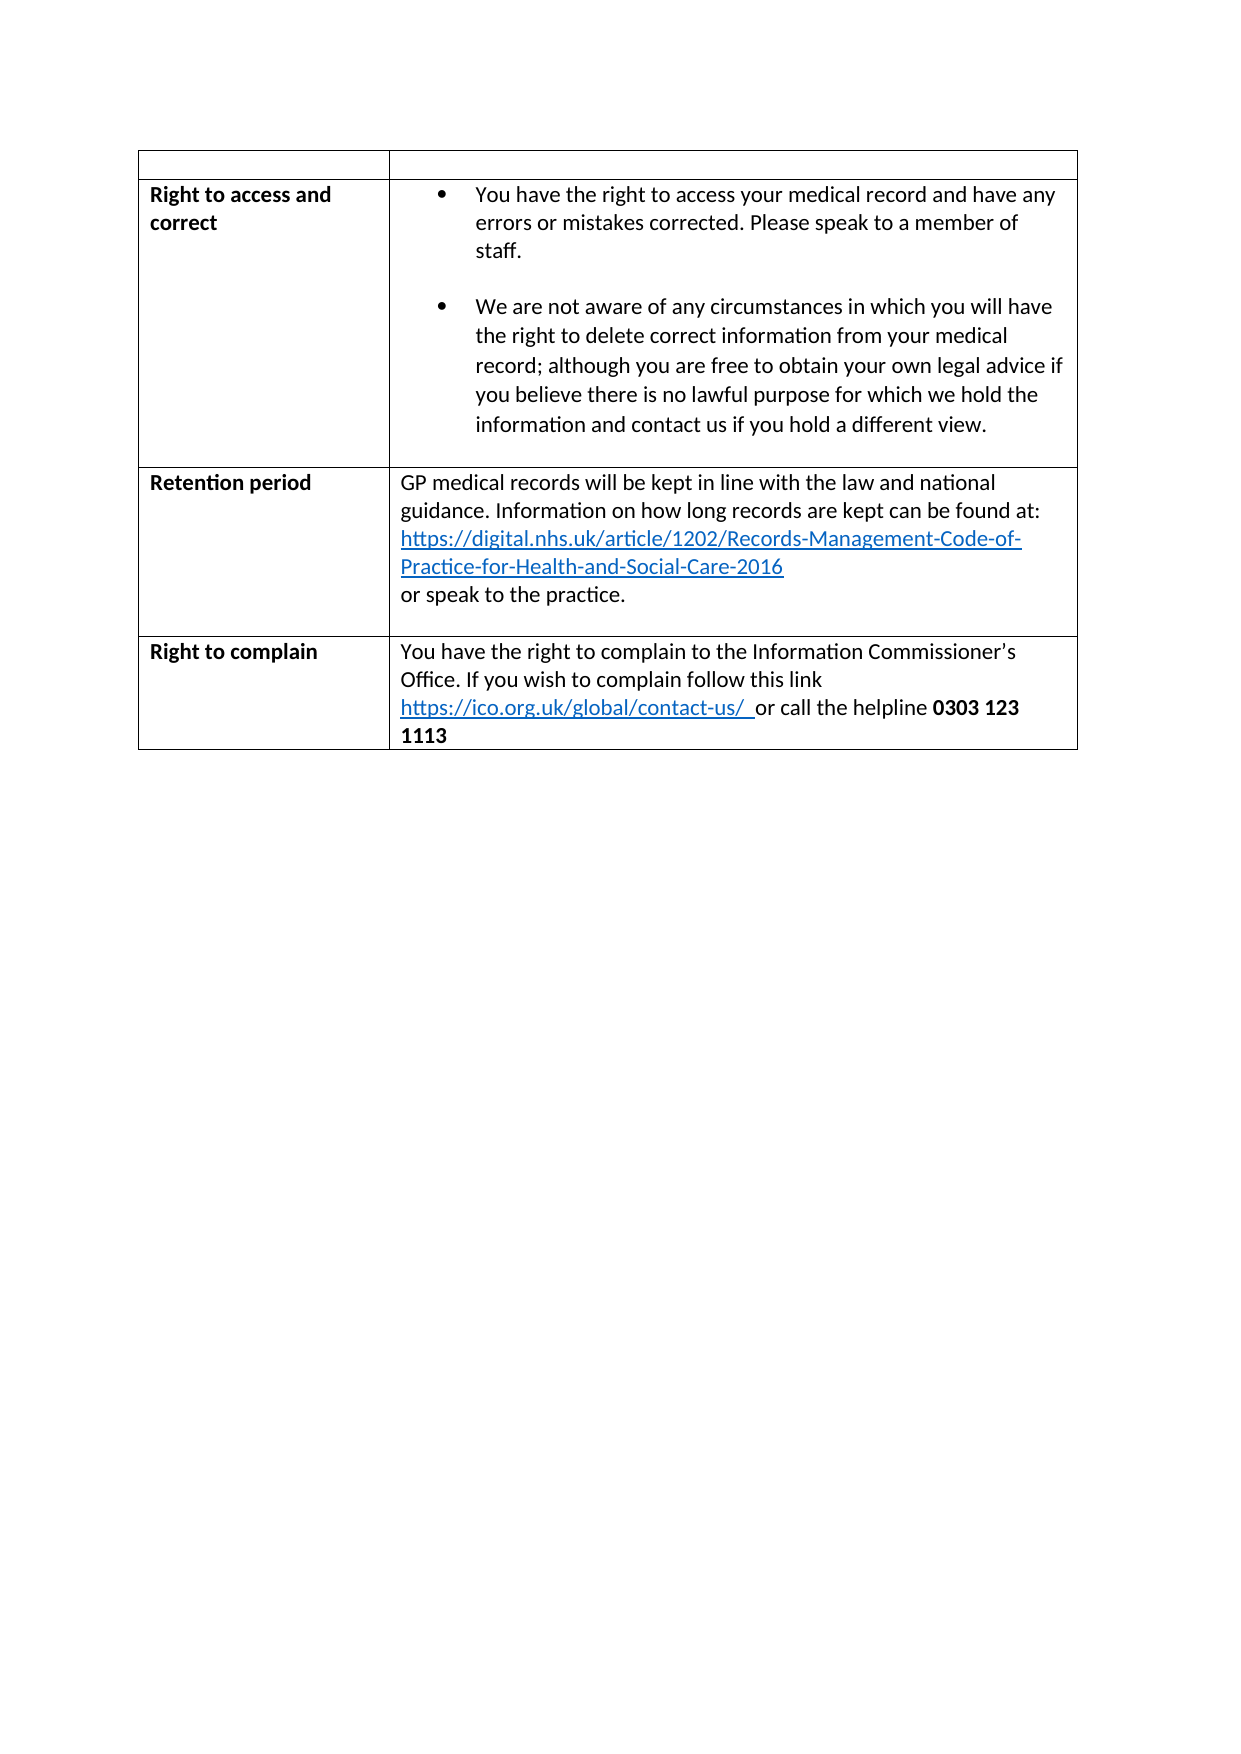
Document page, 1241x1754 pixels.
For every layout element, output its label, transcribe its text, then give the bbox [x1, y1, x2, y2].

table_cell Right to complain [139, 637, 389, 749]
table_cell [390, 151, 1077, 179]
table_cell You have the right to complain to the Information Commissioner’s Office. If you wish to complain follow this link https://ico.org.uk/global/contact-us/ or call the helpline 0303 123 1113 [390, 637, 1077, 749]
table_cell GP medical records will be kept in line with the law and national guidance. Information on how long records are kept can be found at: https://digital.nhs.uk/article/1202/Records-Management-Code-of-Practice-for-Health-and-Social-Care-2016 or speak to the practice. [390, 468, 1077, 636]
table_cell Right to access and correct [139, 180, 389, 467]
table_cell Retention period [139, 468, 389, 636]
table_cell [139, 151, 389, 179]
table_cell You have the right to access your medical record and have any errors or mistakes corrected. Please speak to a member of staff. We are not aware of any circumstances in which you will have the right to delete correct information from your medical record; although you are free to obtain your own legal advice if you believe there is no lawful purpose for which we hold the information and contact us if you hold a different view. [390, 180, 1077, 467]
